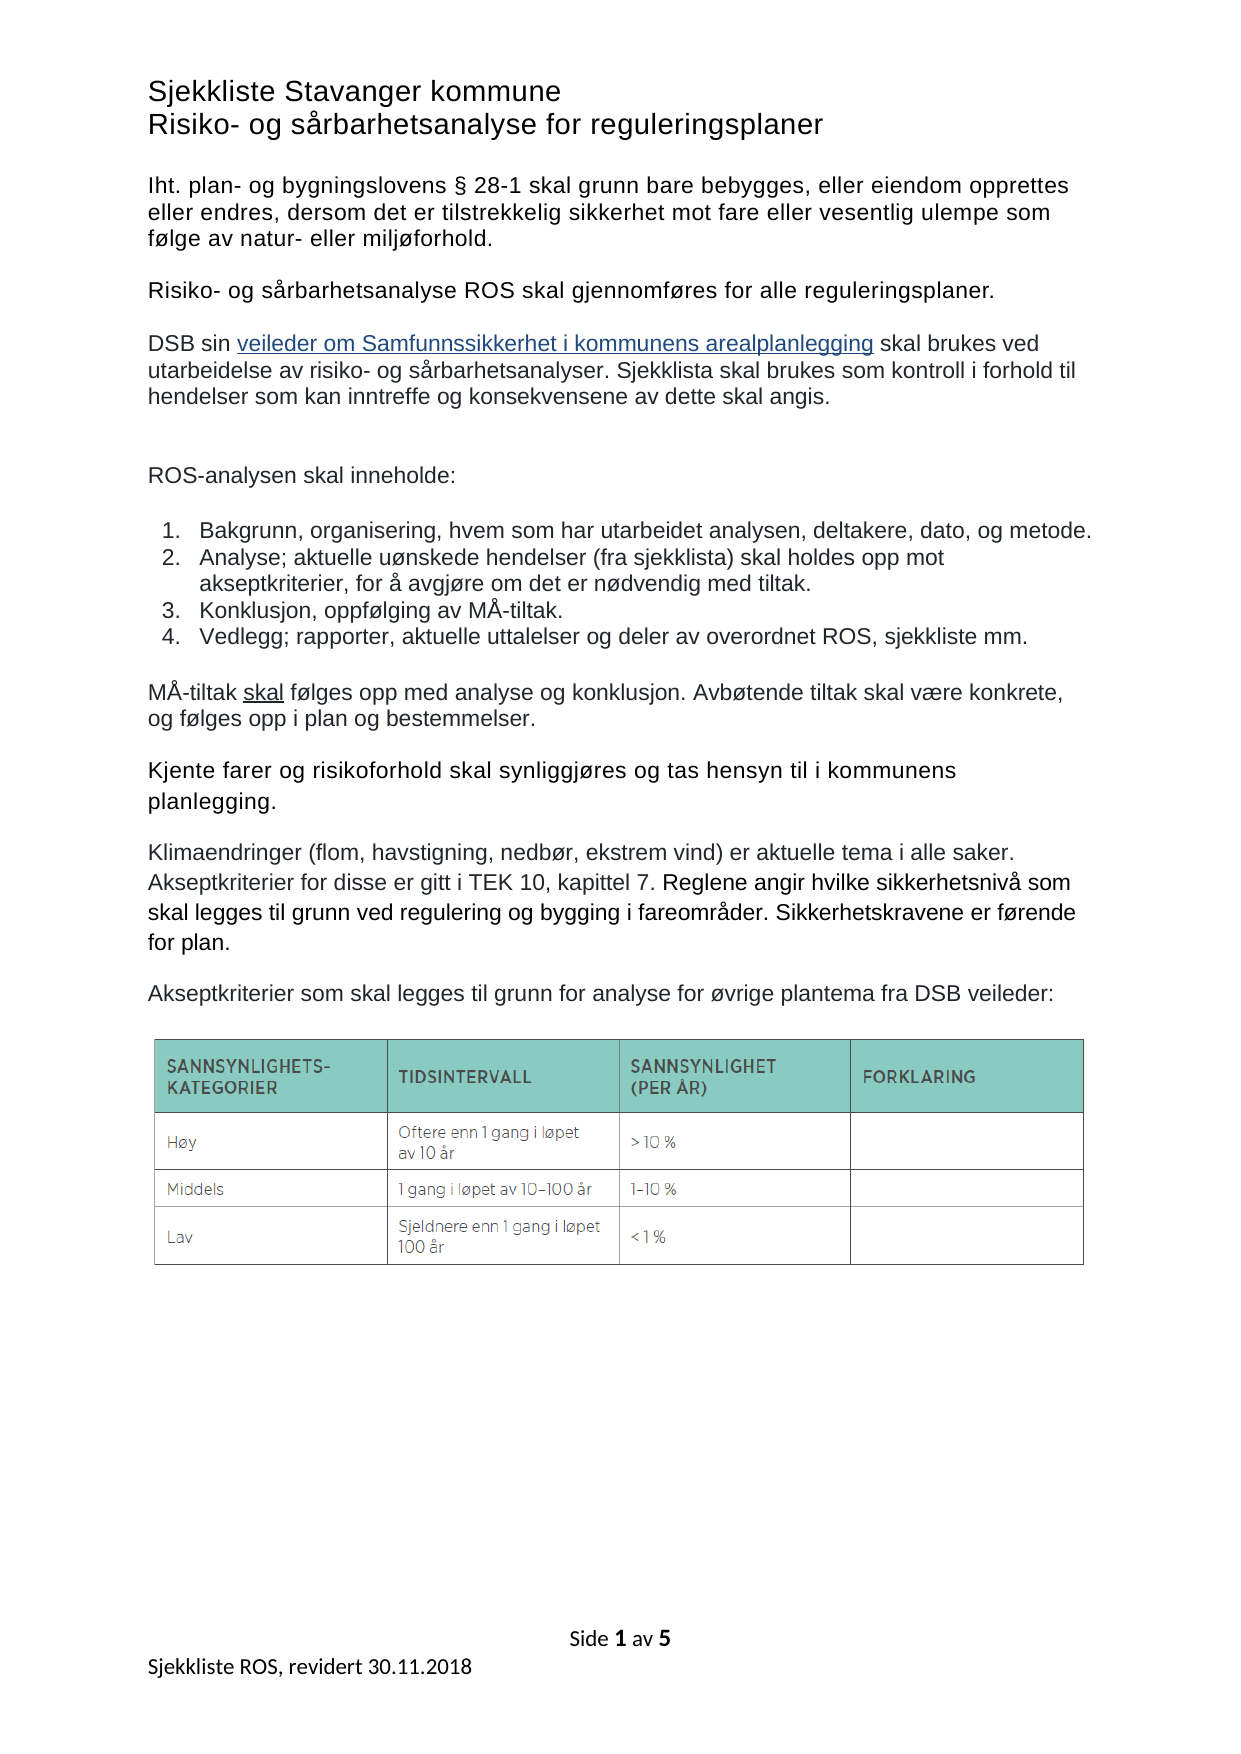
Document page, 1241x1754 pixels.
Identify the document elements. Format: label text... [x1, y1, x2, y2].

list Analyse; aktuelle uønskede hendelser (fra sjekklista) skal holdes opp mot akseptkriterier, for å avgjøre om det er nødvendig med tiltak. [162, 544, 1093, 597]
text Risiko- og sårbarhetsanalyse ROS skal gjennomføres for alle reguleringsplaner. [148, 277, 1093, 304]
text ROS-analysen skal inneholde: [148, 462, 1093, 488]
list Bakgrunn, organisering, hvem som har utarbeidet analysen, deltakere, dato, og metode. [162, 517, 1093, 544]
text DSB sin veileder om Samfunnssikkerhet i kommunens arealplanlegging skal brukes ved utarbeidelse av risiko- og sårbarhetsanalyser. Sjekklista skal brukes som kontroll i forhold til hendelser som kan inntreffe og konsekvensene av dette skal angis. [148, 330, 1093, 409]
list Konklusjon, oppfølging av MÅ-tiltak. [162, 597, 1093, 623]
text Akseptkriterier som skal legges til grunn for analyse for øvrige plantema fra DSB veileder: [148, 980, 1093, 1007]
text MÅ-tiltak skal følges opp med analyse og konklusjon. Avbøtende tiltak skal være konkrete, og følges opp i plan og bestemmelser. [148, 678, 1093, 731]
text Kjente farer og risikoforhold skal synliggjøres og tas hensyn til i kommunens planlegging. [148, 757, 1093, 814]
text Iht. plan- og bygningslovens § 28-1 skal grunn bare bebygges, eller eiendom opprettes eller endres, dersom det er tilstrekkelig sikkerhet mot fare eller vesentlig ulempe som følge av natur- eller miljøforhold. [148, 172, 1093, 251]
text Klimaendringer (flom, havstigning, nedbør, ekstrem vind) er aktuelle tema i alle saker. Akseptkriterier for disse er gitt i TEK 10, kapittel 7. Reglene angir hvilke sikkerhetsnivå som skal legges til grunn ved regulering og bygging i fareområder. Sikkerhetskravene er førende for plan. [148, 839, 1093, 956]
list Vedlegg; rapporter, aktuelle uttalelser og deler av overordnet ROS, sjekkliste mm. [162, 623, 1093, 649]
picture [147, 1035, 1093, 1277]
